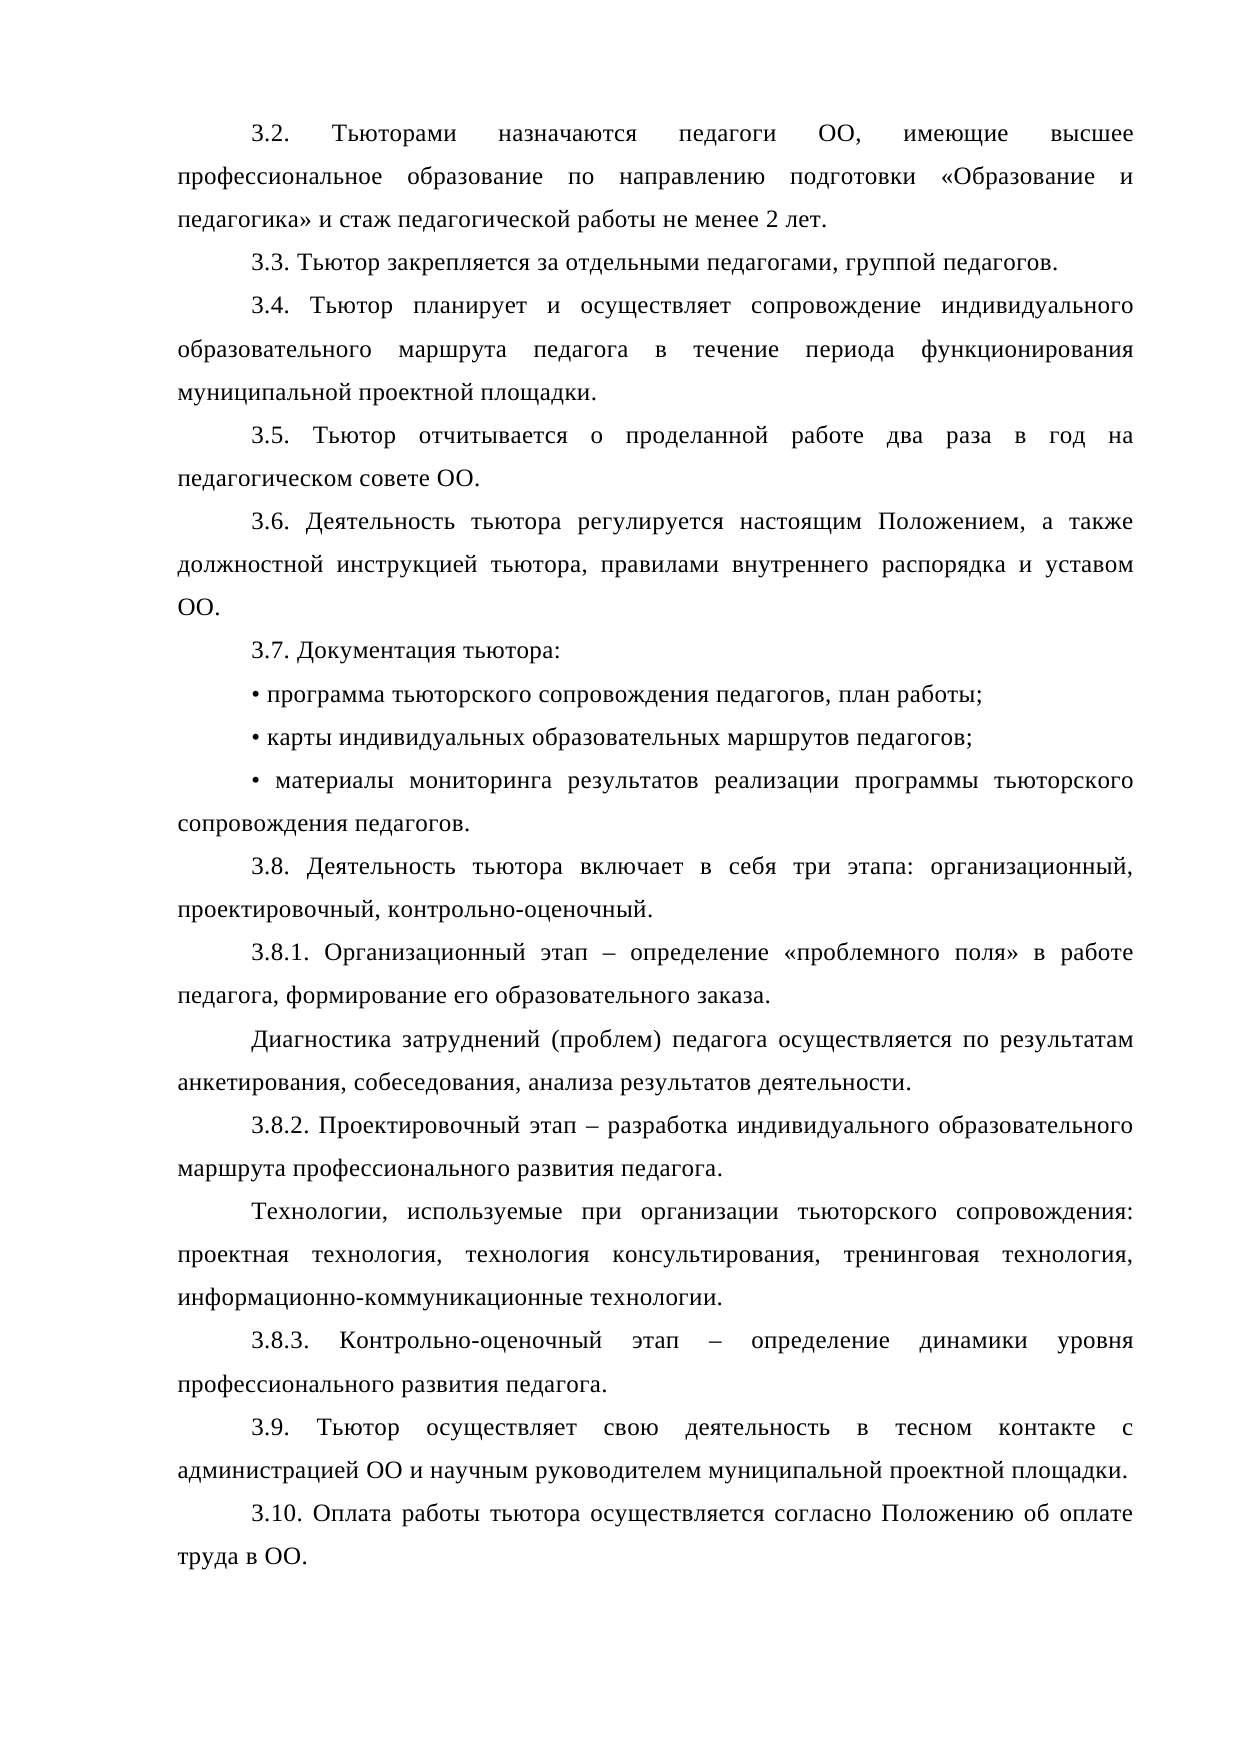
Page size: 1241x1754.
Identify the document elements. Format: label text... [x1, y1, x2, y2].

text 3.10. Оплата работы тьютора осуществляется согласно Положению об оплате труда в ОО. [177, 1498, 1135, 1570]
text 3.7. Документация тьютора: [177, 636, 1135, 664]
text 3.3. Тьютор закрепляется за отдельными педагогами, группой педагогов. [177, 247, 1135, 276]
text 3.4. Тьютор планирует и осуществляет сопровождение индивидуального образовательного маршрута педагога в течение периода функционирования муниципальной проектной площадки. [177, 291, 1135, 406]
text 3.9. Тьютор осуществляет свою деятельность в тесном контакте с администрацией ОО и научным руководителем муниципальной проектной площадки. [177, 1412, 1135, 1484]
text Диагностика затруднений (проблем) педагога осуществляется по результатам анкетирования, собеседования, анализа результатов деятельности. [177, 1024, 1135, 1096]
text 3.2. Тьюторами назначаются педагоги ОО, имеющие высшее профессиональное образование по направлению подготовки «Образование и педагогика» и стаж педагогической работы не менее 2 лет. [177, 118, 1135, 233]
text • программа тьюторского сопровождения педагогов, план работы; [177, 679, 1135, 707]
text • карты индивидуальных образовательных маршрутов педагогов; [177, 722, 1135, 751]
text • материалы мониторинга результатов реализации программы тьюторского сопровождения педагогов. [177, 765, 1135, 837]
text Технологии, используемые при организации тьюторского сопровождения: проектная технология, технология консультирования, тренинговая технология, информационно-коммуникационные технологии. [177, 1196, 1135, 1311]
text 3.6. Деятельность тьютора регулируется настоящим Положением, а также должностной инструкцией тьютора, правилами внутреннего распорядка и уставом ОО. [177, 506, 1135, 621]
text 3.5. Тьютор отчитывается о проделанной работе два раза в год на педагогическом совете ОО. [177, 420, 1135, 492]
text 3.8.1. Организационный этап – определение «проблемного поля» в работе педагога, формирование его образовательного заказа. [177, 937, 1135, 1009]
text 3.8. Деятельность тьютора включает в себя три этапа: организационный, проектировочный, контрольно-оценочный. [177, 851, 1135, 923]
text 3.8.3. Контрольно-оценочный этап – определение динамики уровня профессионального развития педагога. [177, 1326, 1135, 1397]
text 3.8.2. Проектировочный этап – разработка индивидуального образовательного маршрута профессионального развития педагога. [177, 1110, 1135, 1182]
